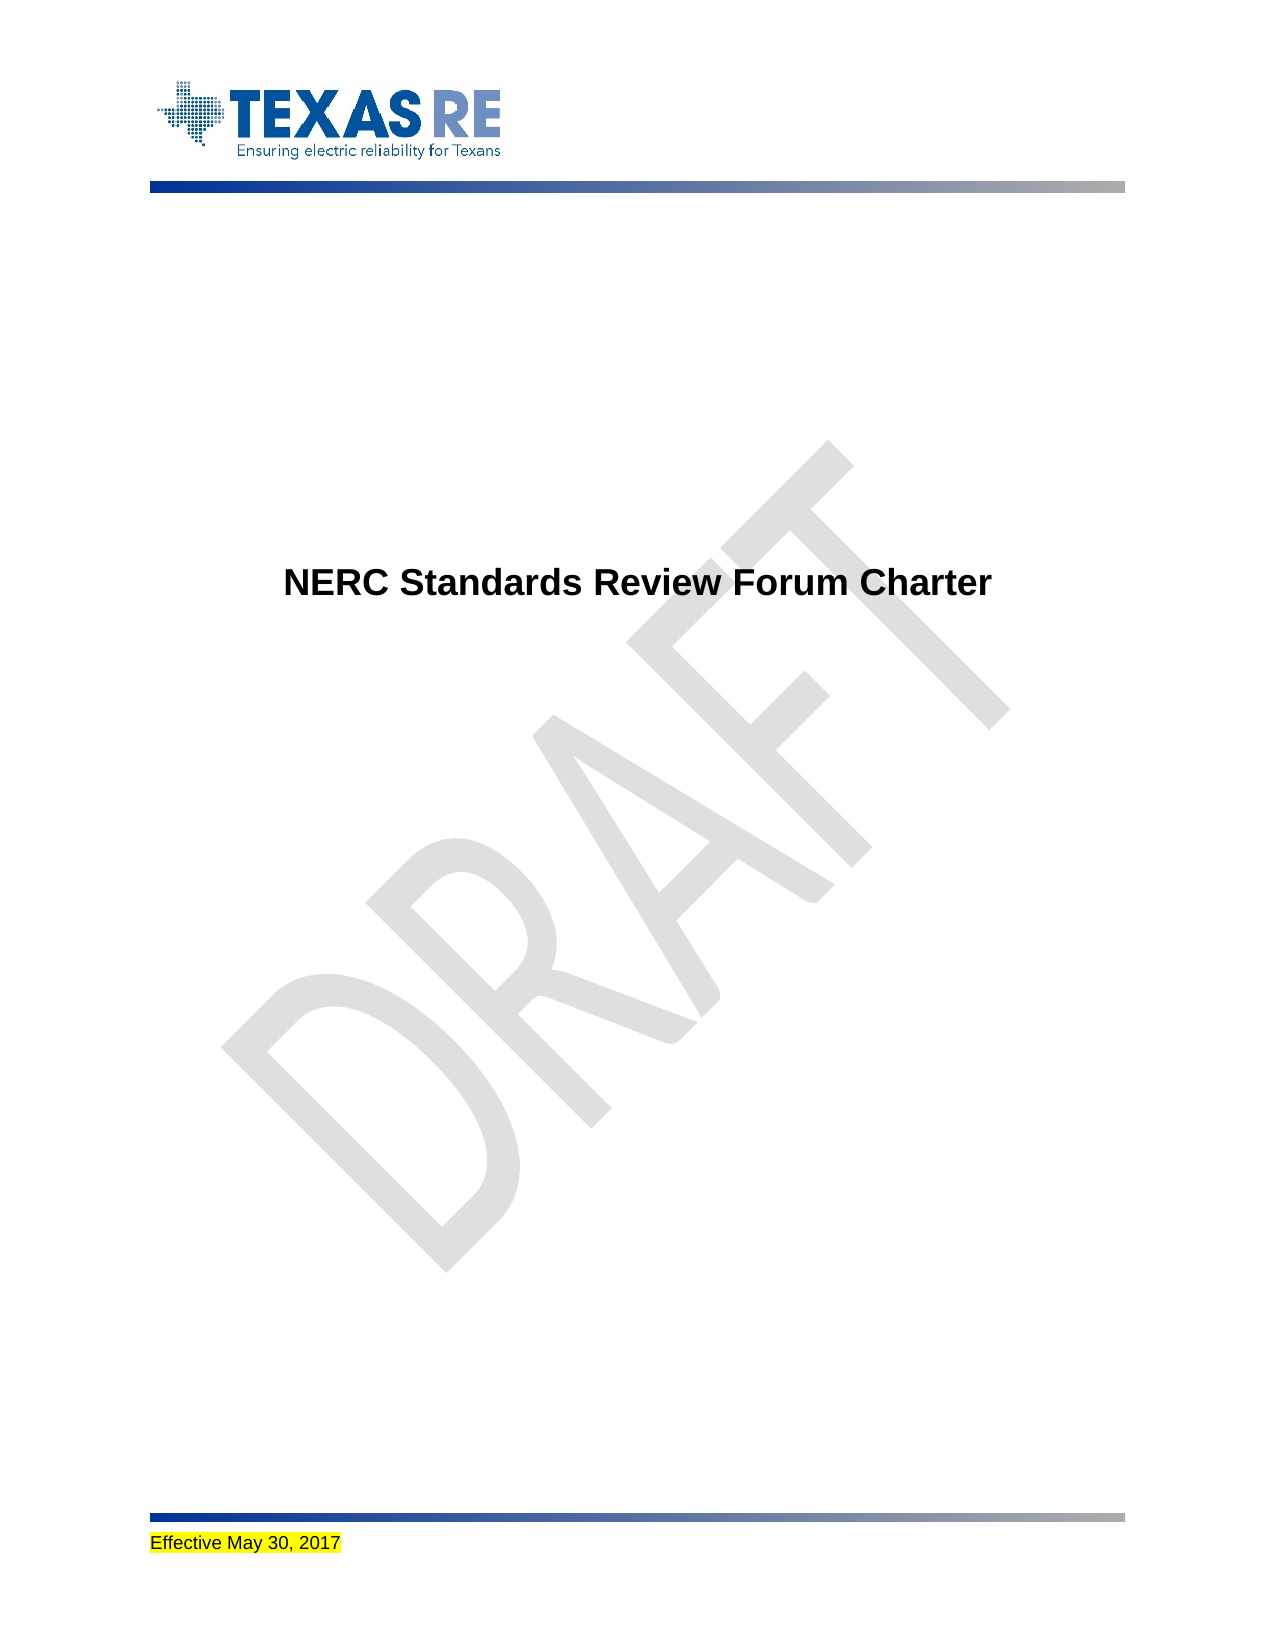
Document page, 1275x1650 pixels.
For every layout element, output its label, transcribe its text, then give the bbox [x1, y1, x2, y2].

picture [150, 75, 508, 165]
text NERC Standards Review Forum Charter [195, 560, 1080, 603]
